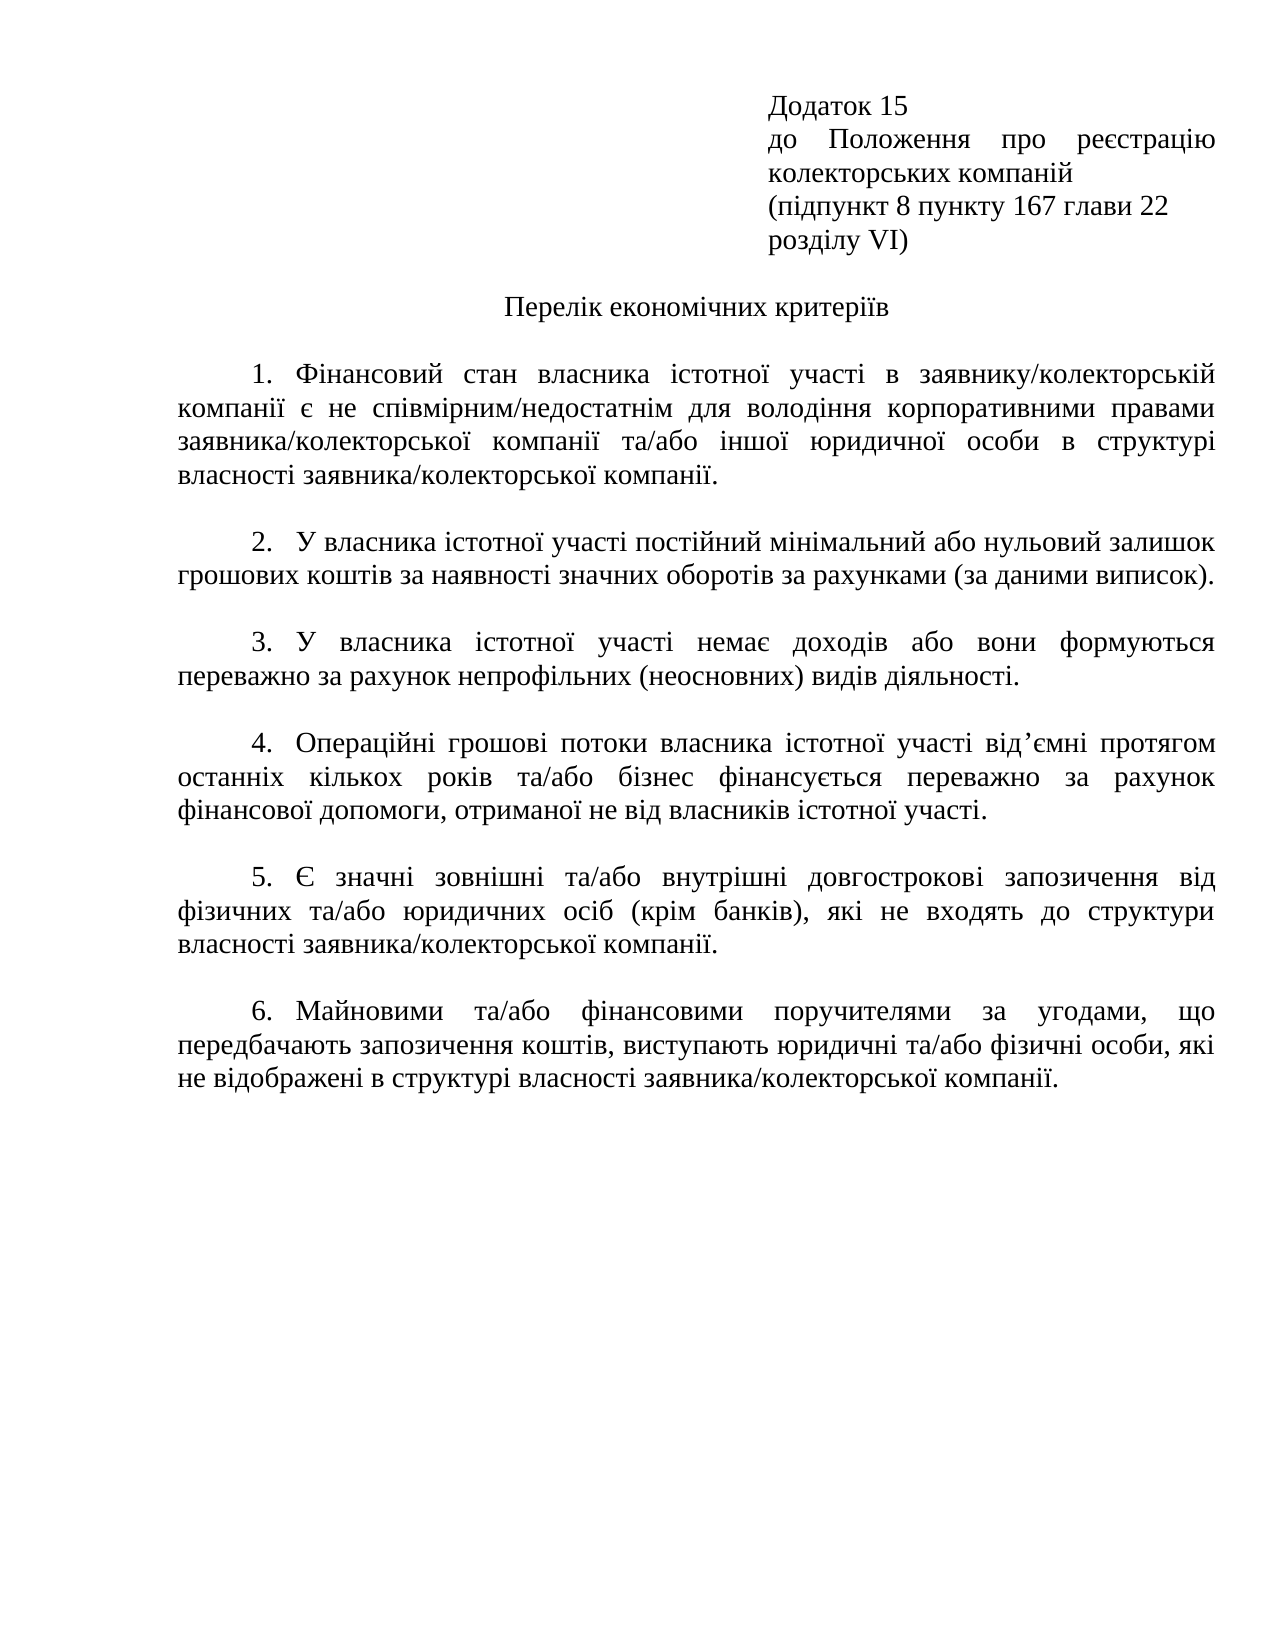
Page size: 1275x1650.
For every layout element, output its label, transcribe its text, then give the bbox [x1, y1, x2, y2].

list У власника істотної участі постійний мінімальний або нульовий залишок грошових коштів за наявності значних оборотів за рахунками (за даними виписок). [177, 524, 1216, 591]
list У власника істотної участі немає доходів або вони формуються переважно за рахунок непрофільних (неосновних) видів діяльності. [177, 624, 1216, 692]
list Фінансовий стан власника істотної участі в заявнику/колекторській компанії є не співмірним/недостатнім для володіння корпоративними правами заявника/колекторської компанії та/або іншої юридичної особи в структурі власності заявника/колекторської компанії. [177, 356, 1216, 490]
text до Положення про реєстрацію колекторських компаній [768, 121, 1216, 188]
text Перелік економічних критеріїв [186, 289, 1207, 323]
list Є значні зовнішні та/або внутрішні довгострокові запозичення від фізичних та/або юридичних осіб (крім банків), які не входять до структури власності заявника/колекторської компанії. [177, 859, 1216, 960]
list Операційні грошові потоки власника істотної участі від’ємні протягом останніх кількох років та/або бізнес фінансується переважно за рахунок фінансової допомоги, отриманої не від власників істотної участі. [177, 725, 1216, 826]
list Майновими та/або фінансовими поручителями за угодами, що передбачають запозичення коштів, виступають юридичні та/або фізичні особи, які не відображені в структурі власності заявника/колекторської компанії. [177, 993, 1216, 1094]
text (підпункт 8 пункту 167 глави 22 розділу VІ) [768, 188, 1216, 256]
subtitle Додаток 15 [768, 88, 1216, 121]
